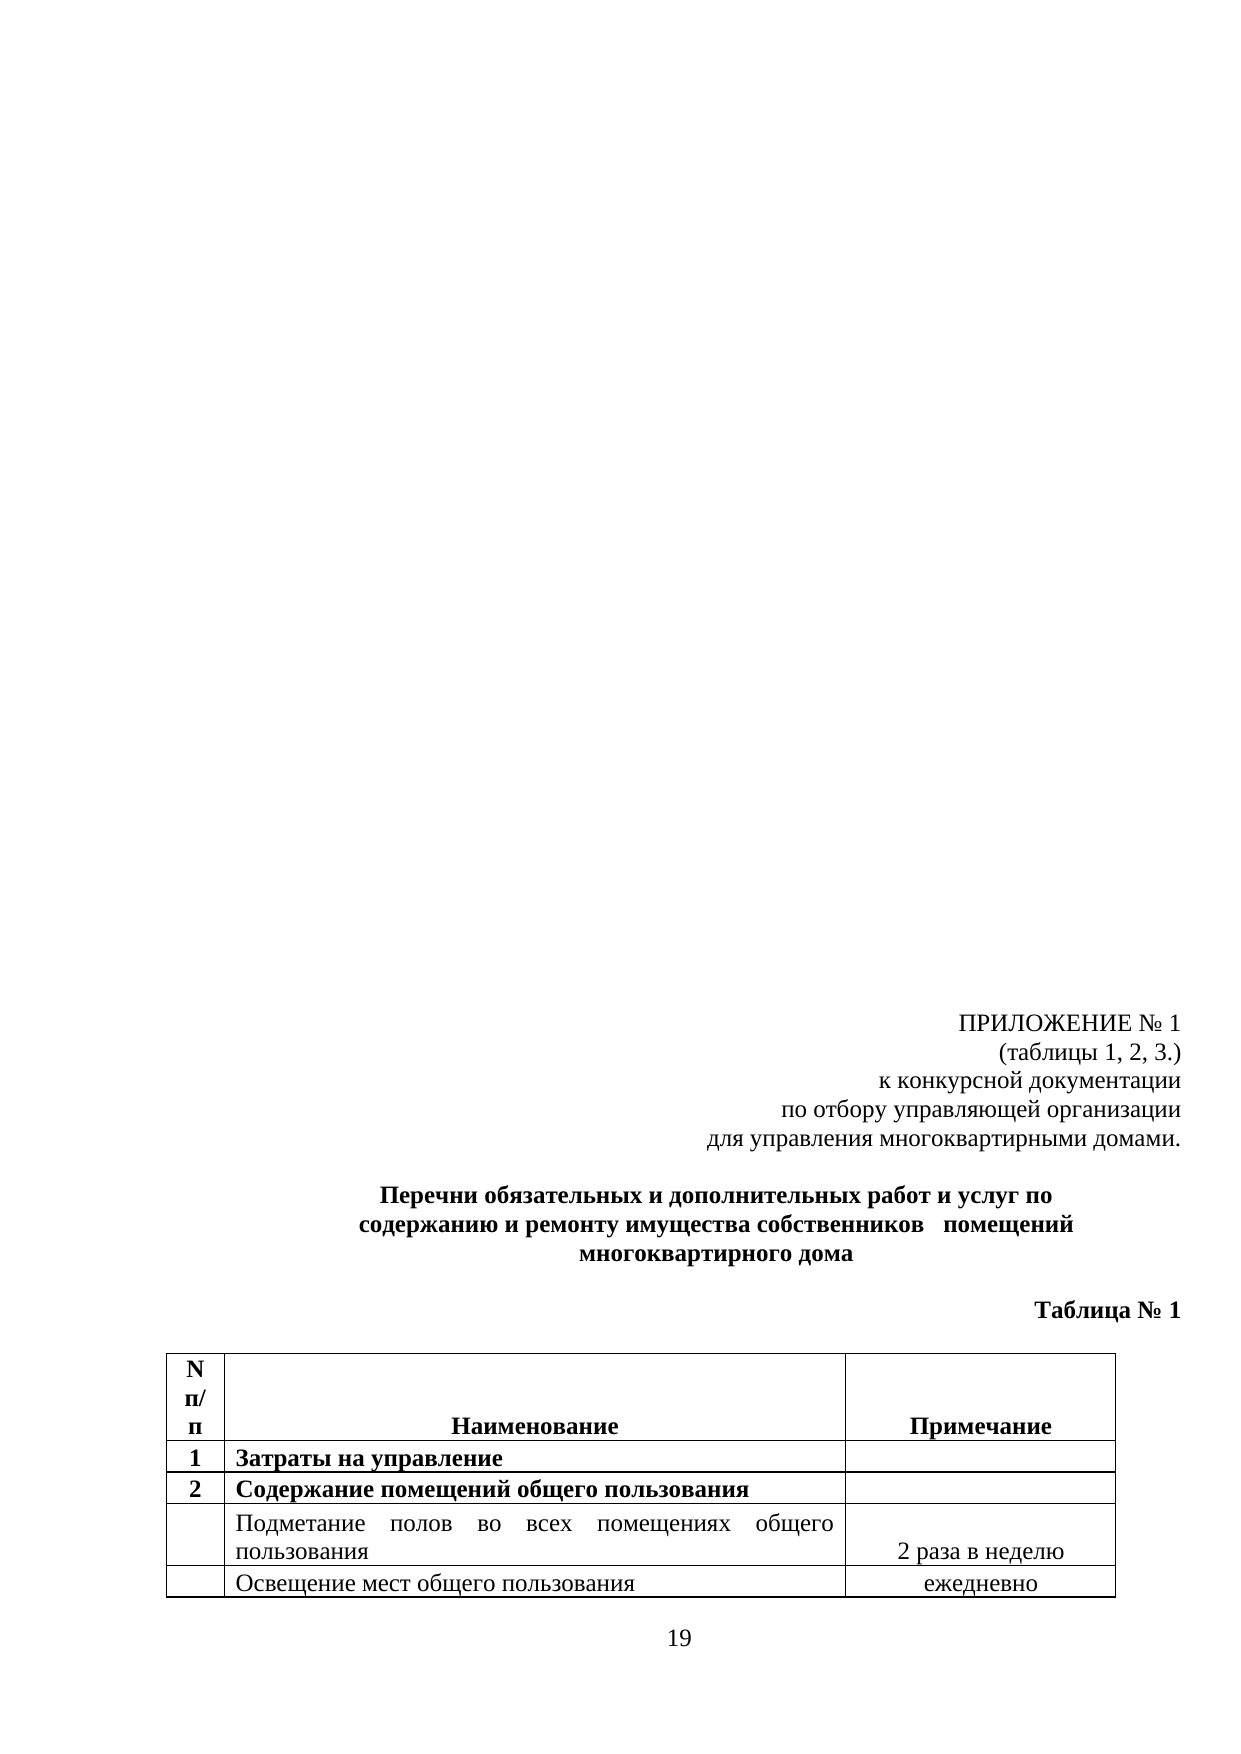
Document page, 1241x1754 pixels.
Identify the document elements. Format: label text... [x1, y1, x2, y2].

table_cell 2 раза в неделю [846, 1504, 1115, 1565]
text Таблица № 1 [177, 1295, 1181, 1324]
table_cell [846, 1473, 1115, 1503]
text Перечни обязательных и дополнительных работ и услуг по [177, 1180, 1181, 1209]
table_cell [167, 1566, 224, 1596]
table_header Примечание [846, 1354, 1115, 1440]
table_cell [167, 1504, 224, 1565]
text многоквартирного дома [177, 1238, 1181, 1267]
text для управления многоквартирными домами. [177, 1123, 1181, 1152]
table_cell [846, 1441, 1115, 1471]
table_cell Освещение мест общего пользования [225, 1566, 845, 1596]
text по отбору управляющей организации [177, 1094, 1181, 1123]
table_header N п/п [167, 1354, 224, 1440]
table_cell ежедневно [846, 1566, 1115, 1596]
text содержанию и ремонту имущества собственников помещений [177, 1209, 1181, 1238]
table_cell Содержание помещений общего пользования [225, 1473, 845, 1503]
text (таблицы 1, 2, 3.) [177, 1037, 1181, 1065]
table_cell 1 [167, 1441, 224, 1471]
table_cell Подметание полов во всех помещениях общего пользования [225, 1504, 845, 1565]
text ПРИЛОЖЕНИЕ № 1 [177, 1008, 1181, 1037]
table_cell 2 [167, 1473, 224, 1503]
table_header Наименование [225, 1354, 845, 1440]
text к конкурсной документации [177, 1065, 1181, 1094]
table_cell Затраты на управление [225, 1441, 845, 1471]
